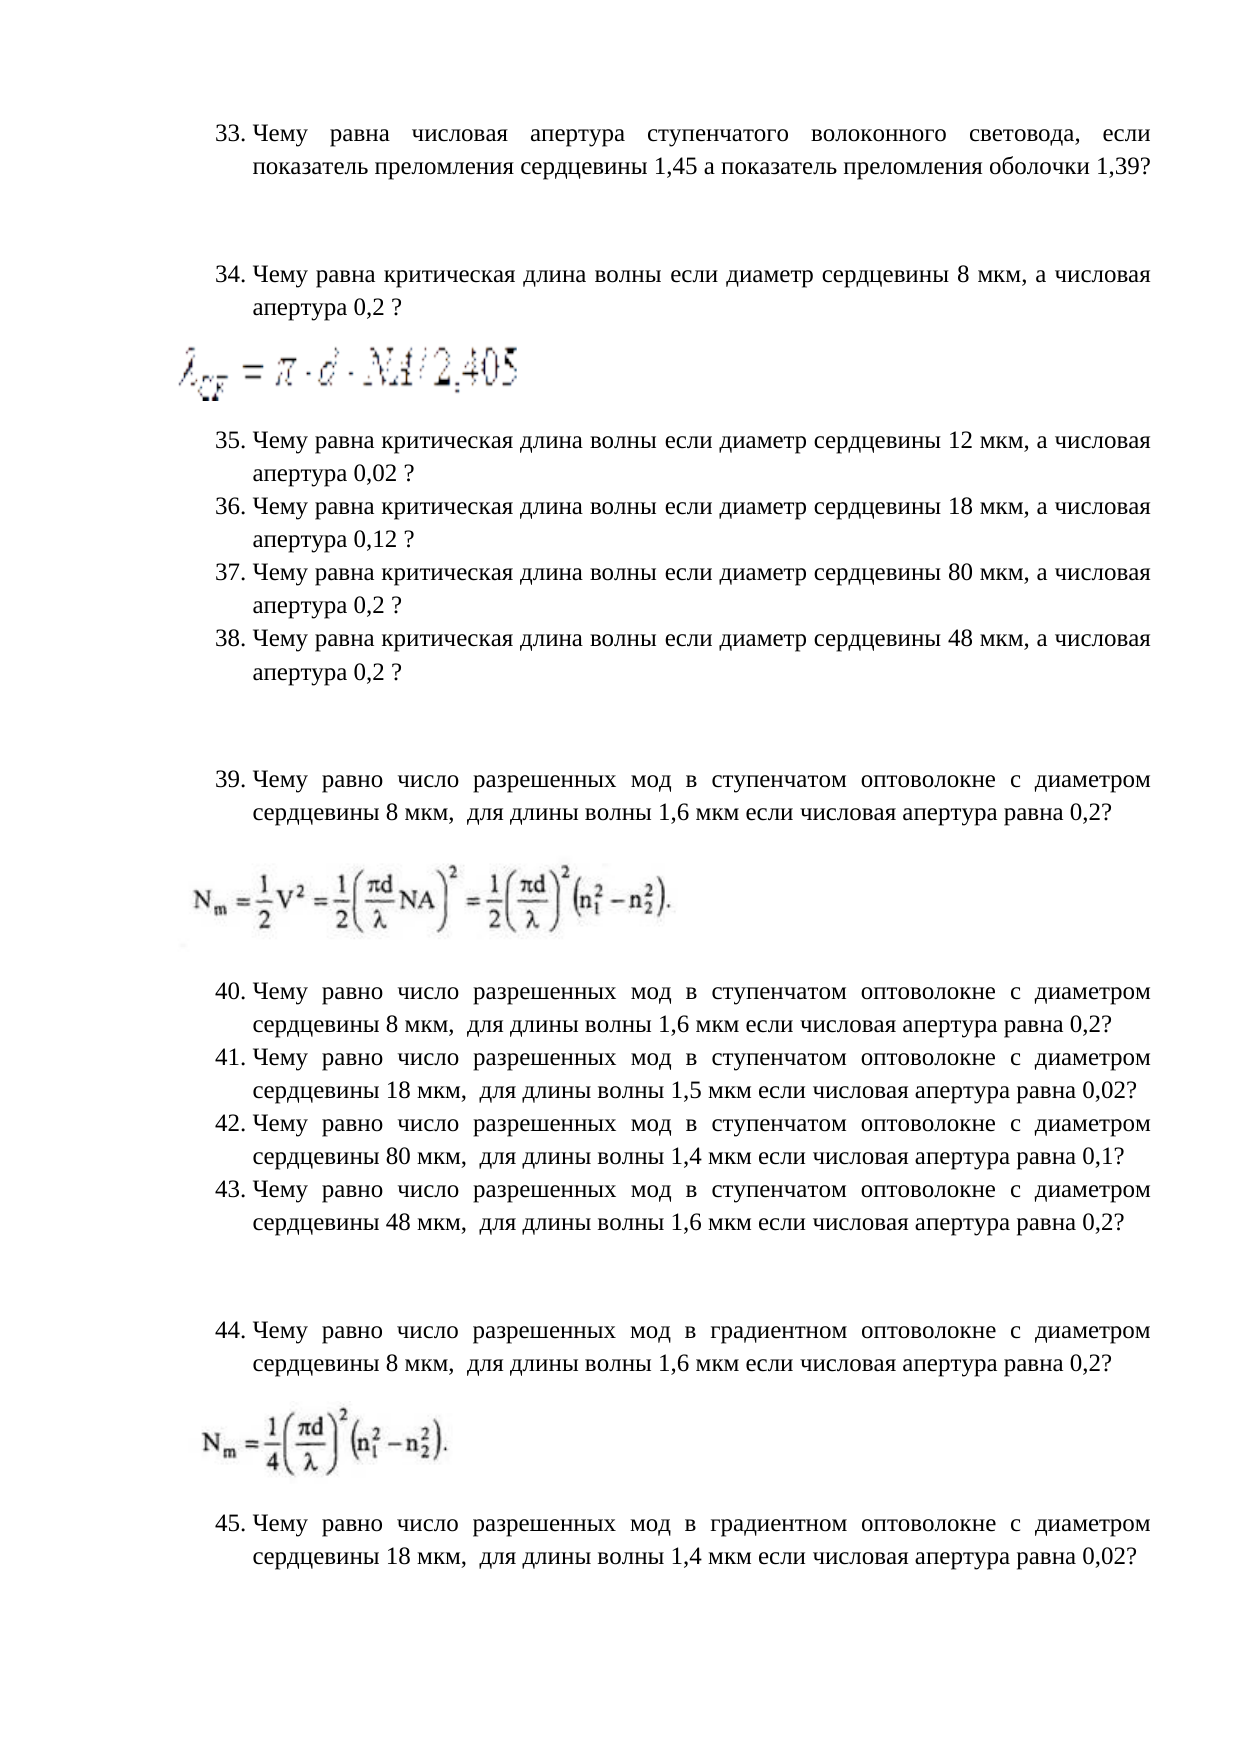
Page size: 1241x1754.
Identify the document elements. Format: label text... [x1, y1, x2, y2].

list Чему равно число разрешенных мод в ступенчатом оптоволокне с диаметром сердцевины 8 мкм, для длины волны 1,6 мкм если числовая апертура равна 0,2? [215, 764, 1152, 826]
list Чeму равна критическая длина волны если диаметр сердцевины 48 мкм, а числовая апертура 0,2 ? [215, 623, 1152, 685]
list Чeму равна критическая длина волны если диаметр сердцевины 80 мкм, а числовая апертура 0,2 ? [215, 557, 1152, 619]
list Чему равно число разрешенных мод в ступенчатом оптоволокне с диаметром сердцевины 8 мкм, для длины волны 1,6 мкм если числовая апертура равна 0,2? [215, 976, 1152, 1038]
picture [177, 851, 715, 952]
list Чему равно число разрешенных мод в ступенчатом оптоволокне с диаметром сердцевины 48 мкм, для длины волны 1,6 мкм если числовая апертура равна 0,2? [215, 1174, 1152, 1236]
list Чему равно число разрешенных мод в градиентном оптоволокне с диаметром сердцевины 8 мкм, для длины волны 1,6 мкм если числовая апертура равна 0,2? [215, 1315, 1152, 1377]
list Чeму равна критическая длина волны если диаметр сердцевины 12 мкм, а числовая апертура 0,02 ? [215, 425, 1152, 487]
list Чему равна числовая апертура ступенчатого волоконного световода, если показатель преломления сердцевины 1,45 а показатель преломления оболочки 1,39? [215, 118, 1152, 180]
picture [177, 345, 517, 401]
list Чeму равна критическая длина волны если диаметр сердцевины 18 мкм, а числовая апертура 0,12 ? [215, 491, 1152, 553]
list Чему равно число разрешенных мод в градиентном оптоволокне с диаметром сердцевины 18 мкм, для длины волны 1,4 мкм если числовая апертура равна 0,02? [215, 1508, 1152, 1570]
list Чeму равна критическая длина волны если диаметр сердцевины 8 мкм, а числовая апертура 0,2 ? [215, 259, 1152, 321]
picture [177, 1401, 528, 1484]
list Чему равно число разрешенных мод в ступенчатом оптоволокне с диаметром сердцевины 80 мкм, для длины волны 1,4 мкм если числовая апертура равна 0,1? [215, 1108, 1152, 1170]
list Чему равно число разрешенных мод в ступенчатом оптоволокне с диаметром сердцевины 18 мкм, для длины волны 1,5 мкм если числовая апертура равна 0,02? [215, 1042, 1152, 1104]
